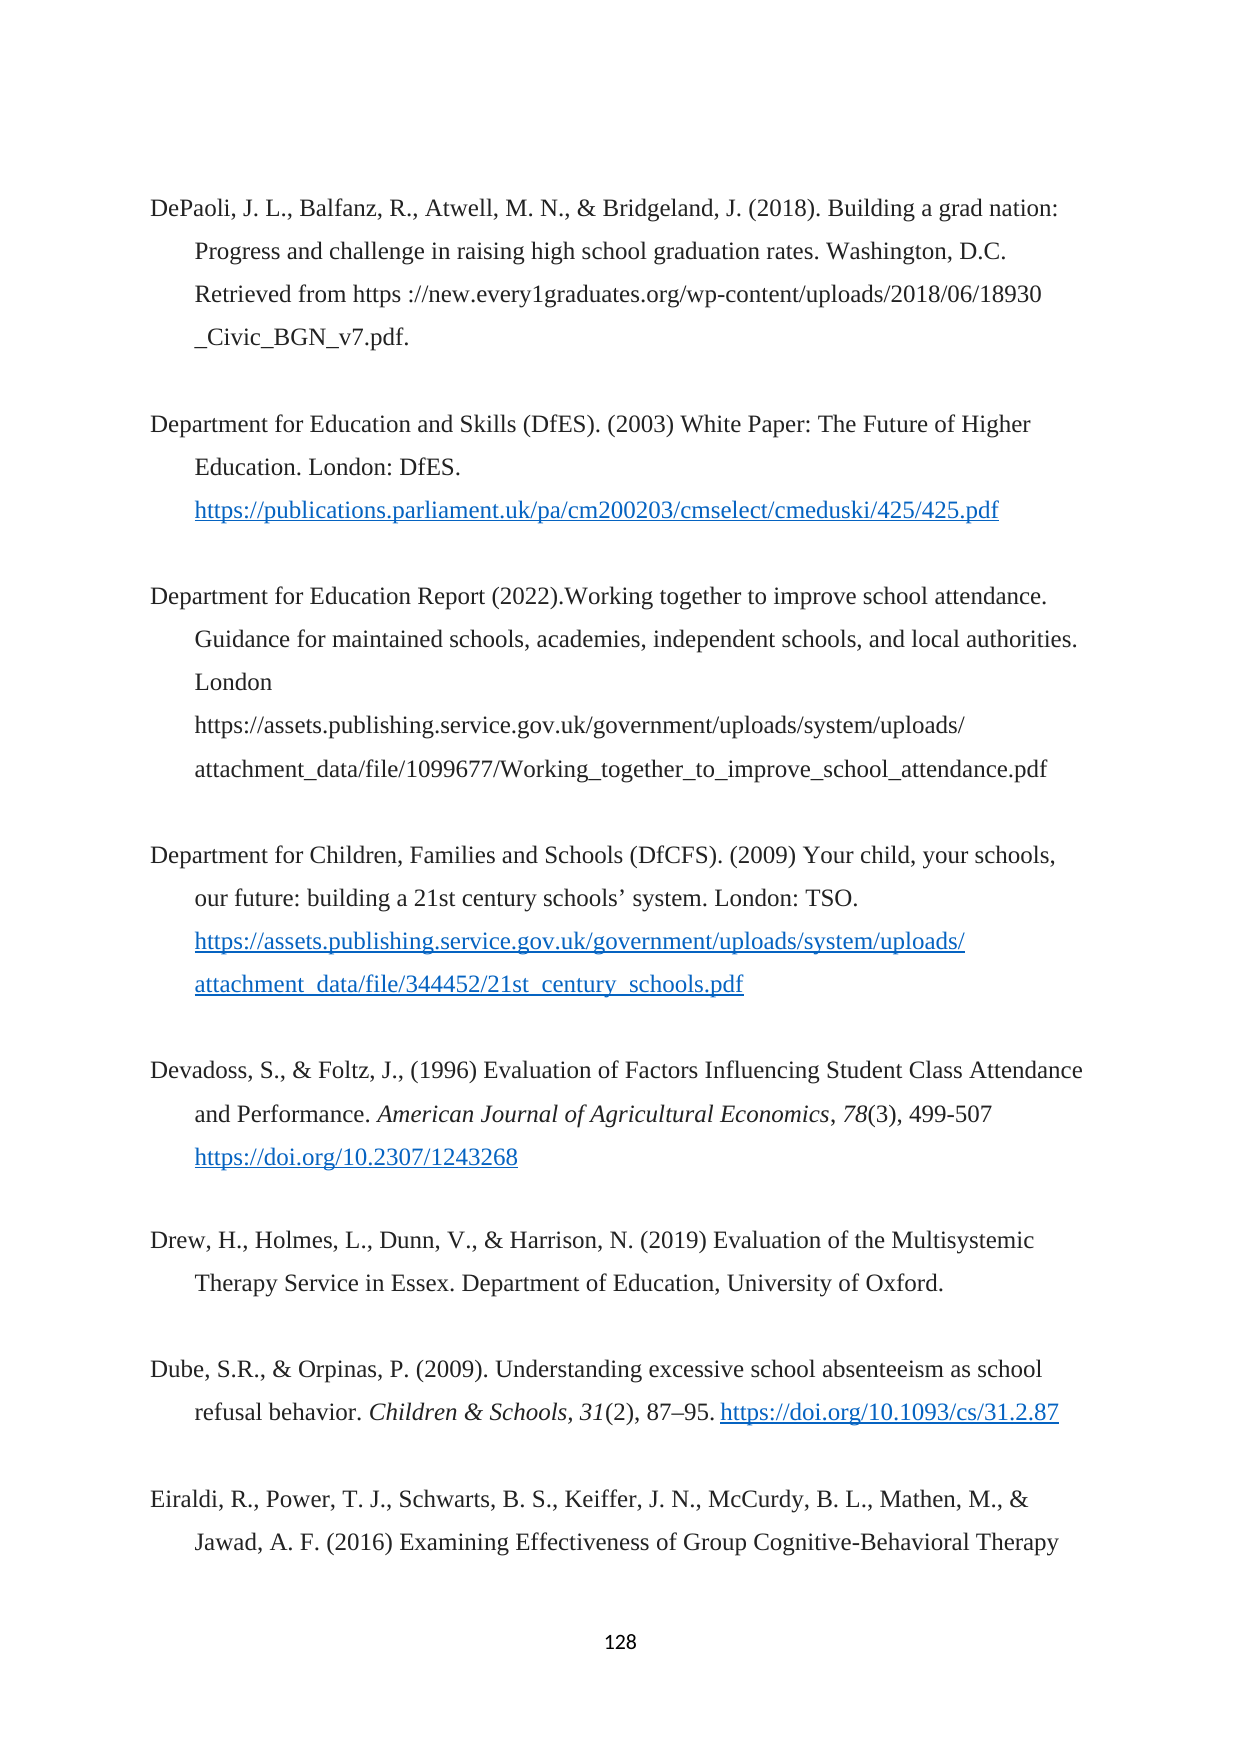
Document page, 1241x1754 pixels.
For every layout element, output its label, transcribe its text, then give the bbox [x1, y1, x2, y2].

text Department for Children, Families and Schools (DfCFS). (2009) Your child, your schools, our future: building a 21st century schools’ system. London: TSO. [150, 840, 1090, 912]
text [150, 1484, 1090, 1556]
text Drew, H., Holmes, L., Dunn, V., & Harrison, N. (2019) Evaluation of the Multisystemic Therapy Service in Essex. Department of Education, University of Oxford. [150, 1225, 1090, 1297]
text Dube, S.R., & Orpinas, P. (2009). Understanding excessive school absenteeism as school refusal behavior. Children & Schools, 31(2), 87–95. https://doi.org/10.1093/cs/31.2.87 [150, 1354, 1090, 1426]
text Department for Education and Skills (DfES). (2003) White Paper: The Future of Higher Education. London: DfES. https://publications.parliament.uk/pa/cm200203/cmselect/cmeduski/425/425.pdf [150, 409, 1090, 524]
text Devadoss, S., & Foltz, J., (1996) Evaluation of Factors Influencing Student Class Attendance and Performance. American Journal of Agricultural Economics, 78(3), 499-507 https://doi.org/10.2307/1243268 [150, 1056, 1090, 1171]
text https://assets.publishing.service.gov.uk/government/uploads/system/uploads/attachment_data/file/1099677/Working_together_to_improve_school_attendance.pdf [194, 711, 1090, 782]
text https://assets.publishing.service.gov.uk/government/uploads/system/uploads/attachment_data/file/344452/21st_century_schools.pdf [194, 926, 1090, 998]
text Department for Education Report (2022).Working together to improve school attendance. Guidance for maintained schools, academies, independent schools, and local authorities. London [150, 581, 1090, 696]
text DePaoli, J. L., Balfanz, R., Atwell, M. N., & Bridgeland, J. (2018). Building a grad nation: Progress and challenge in raising high school graduation rates. Washington, D.C. Retrieved from https ://new.every1graduates.org/wp-content/uploads/2018/06/18930 _Civic_BGN_v7.pdf. [150, 193, 1090, 351]
